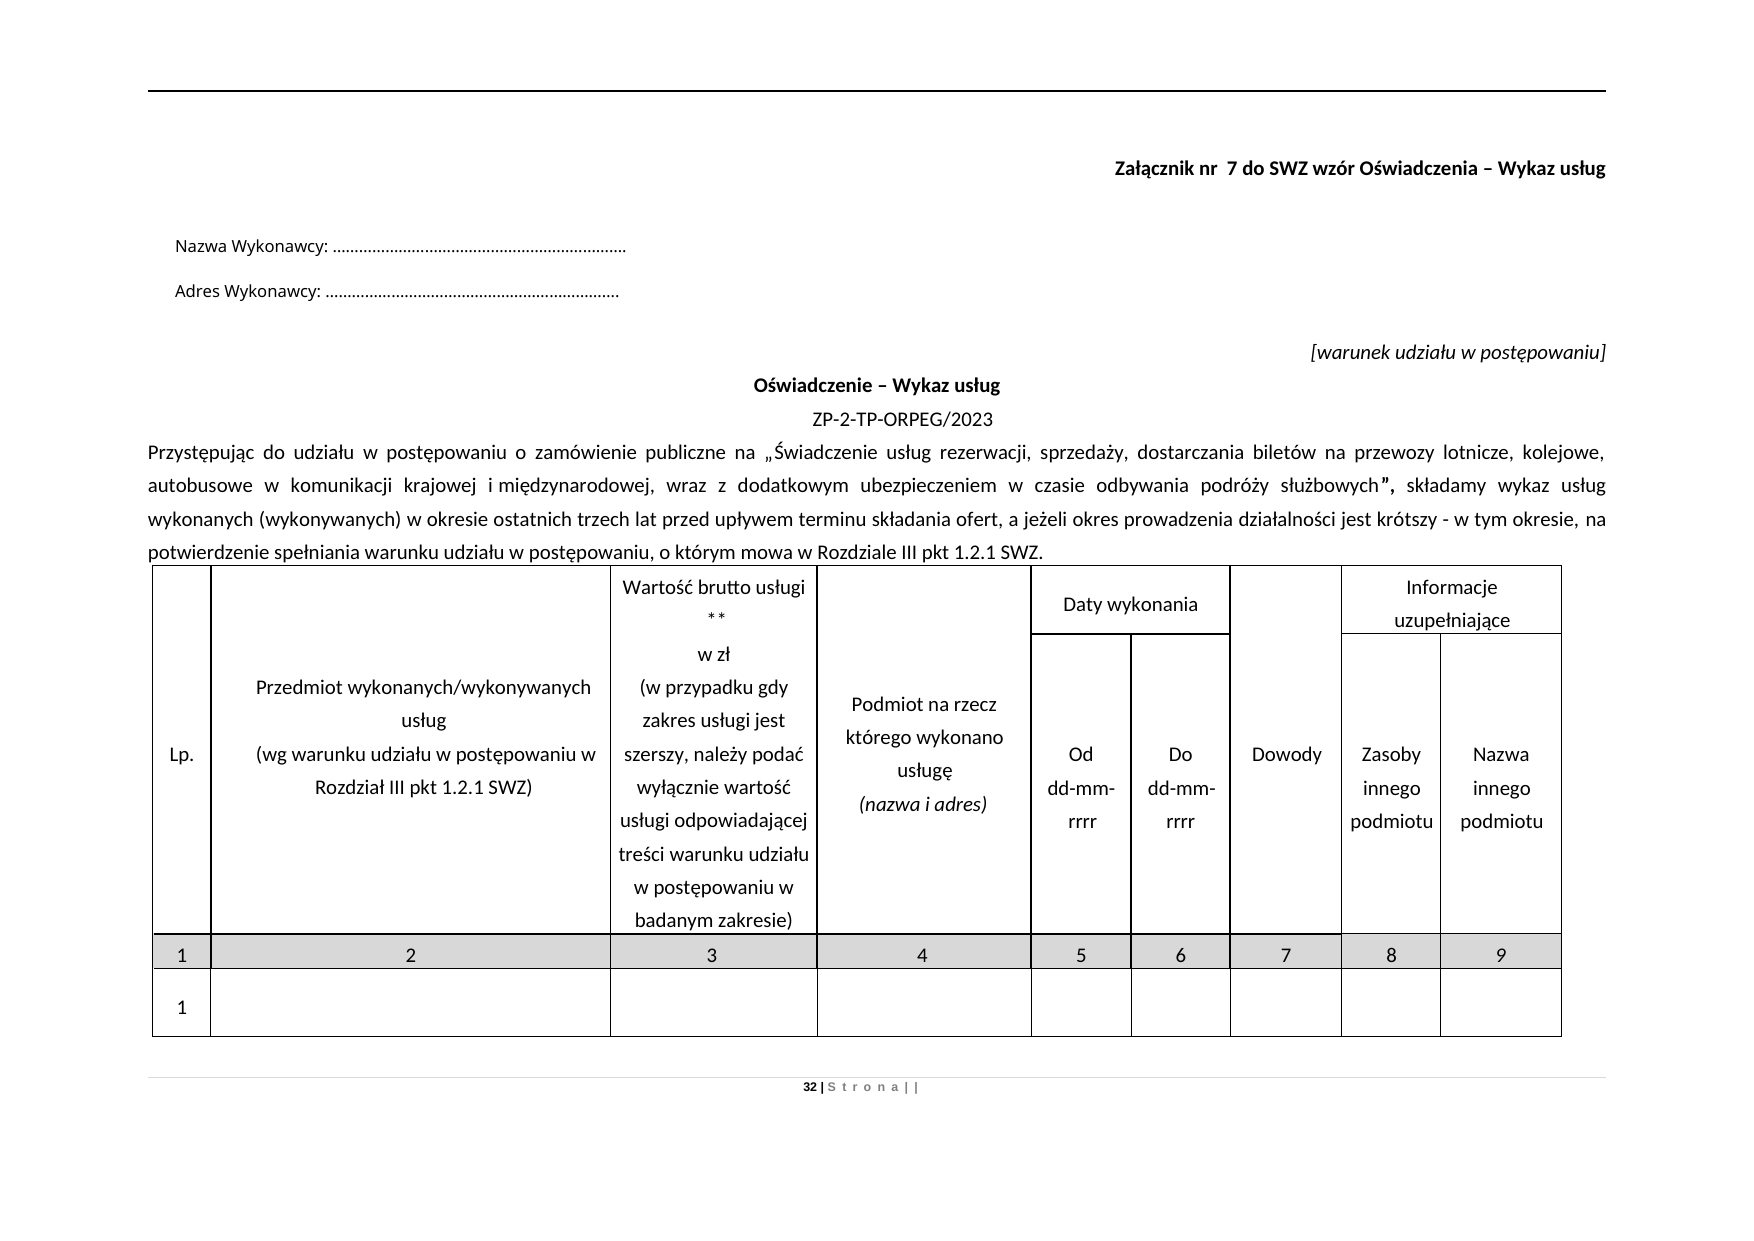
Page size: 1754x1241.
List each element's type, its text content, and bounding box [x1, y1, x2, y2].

table_cell 6 [1132, 935, 1229, 968]
text Przystępując do udziału w postępowaniu o zamówienie publiczne na „Świadczenie usług rezerwacji, sprzedaży, dostarczania biletów na przewozy lotnicze, kolejowe, autobusowe w komunikacji krajowej i międzynarodowej, wraz z dodatkowym ubezpieczeniem w czasie odbywania podróży służbowych”, składamy wykaz usług wykonanych (wykonywanych) w okresie ostatnich trzech lat przed upływem terminu składania ofert, a jeżeli okres prowadzenia działalności jest krótszy - w tym okresie, na potwierdzenie spełniania warunku udziału w postępowaniu, o którym mowa w Rozdziale III pkt 1.2.1 SWZ. [148, 431, 1606, 564]
table_cell Do dd-mm-rrrr [1132, 635, 1229, 933]
table_cell 8 [1342, 934, 1440, 968]
table_cell 3 [611, 935, 816, 968]
table_cell Od dd-mm-rrrr [1032, 635, 1130, 933]
table_header Dowody [1231, 566, 1341, 933]
table_cell [1231, 969, 1341, 1036]
table_cell [1441, 969, 1561, 1036]
table_cell [818, 969, 1031, 1036]
table_header Daty wykonania [1032, 566, 1229, 633]
table_cell [1342, 969, 1440, 1036]
table_header Lp. [153, 566, 210, 933]
text ZP-2-TP-ORPEG/2023 [443, 398, 1606, 431]
table_cell 4 [818, 935, 1030, 968]
table_cell [1032, 969, 1131, 1036]
table_cell 5 [1032, 935, 1130, 968]
table_cell Nazwa innego podmiotu [1441, 634, 1561, 933]
table_header Informacje uzupełniające [1342, 566, 1561, 633]
table_header Wartość brutto usługi ** w zł (w przypadku gdy zakres usługi jest szerszy, należy podać wyłącznie wartość usługi odpowiadającej treści warunku udziału w postępowaniu w badanym zakresie) [611, 566, 816, 933]
table_cell 7 [1231, 935, 1341, 968]
table_header Podmiot na rzecz którego wykonano usługę (nazwa i adres) [818, 566, 1030, 933]
table_cell 1 [153, 934, 210, 968]
table_cell [211, 969, 610, 1036]
table_cell 2 [212, 935, 610, 968]
table_cell 1 [153, 969, 210, 1036]
table_cell 9 [1441, 934, 1561, 968]
table_cell [611, 969, 817, 1036]
text Oświadczenie – Wykaz usług [148, 364, 1606, 398]
text [warunek udziału w postępowaniu] [148, 181, 1606, 364]
table_cell Zasoby innego podmiotu [1342, 634, 1440, 933]
text Załącznik nr 7 do SWZ wzór Oświadczenia – Wykaz usług [148, 148, 1606, 181]
table_header Przedmiot wykonanych/wykonywanych usług (wg warunku udziału w postępowaniu w Rozdział III pkt 1.2.1 SWZ) [212, 566, 610, 933]
table_cell [1132, 969, 1230, 1036]
